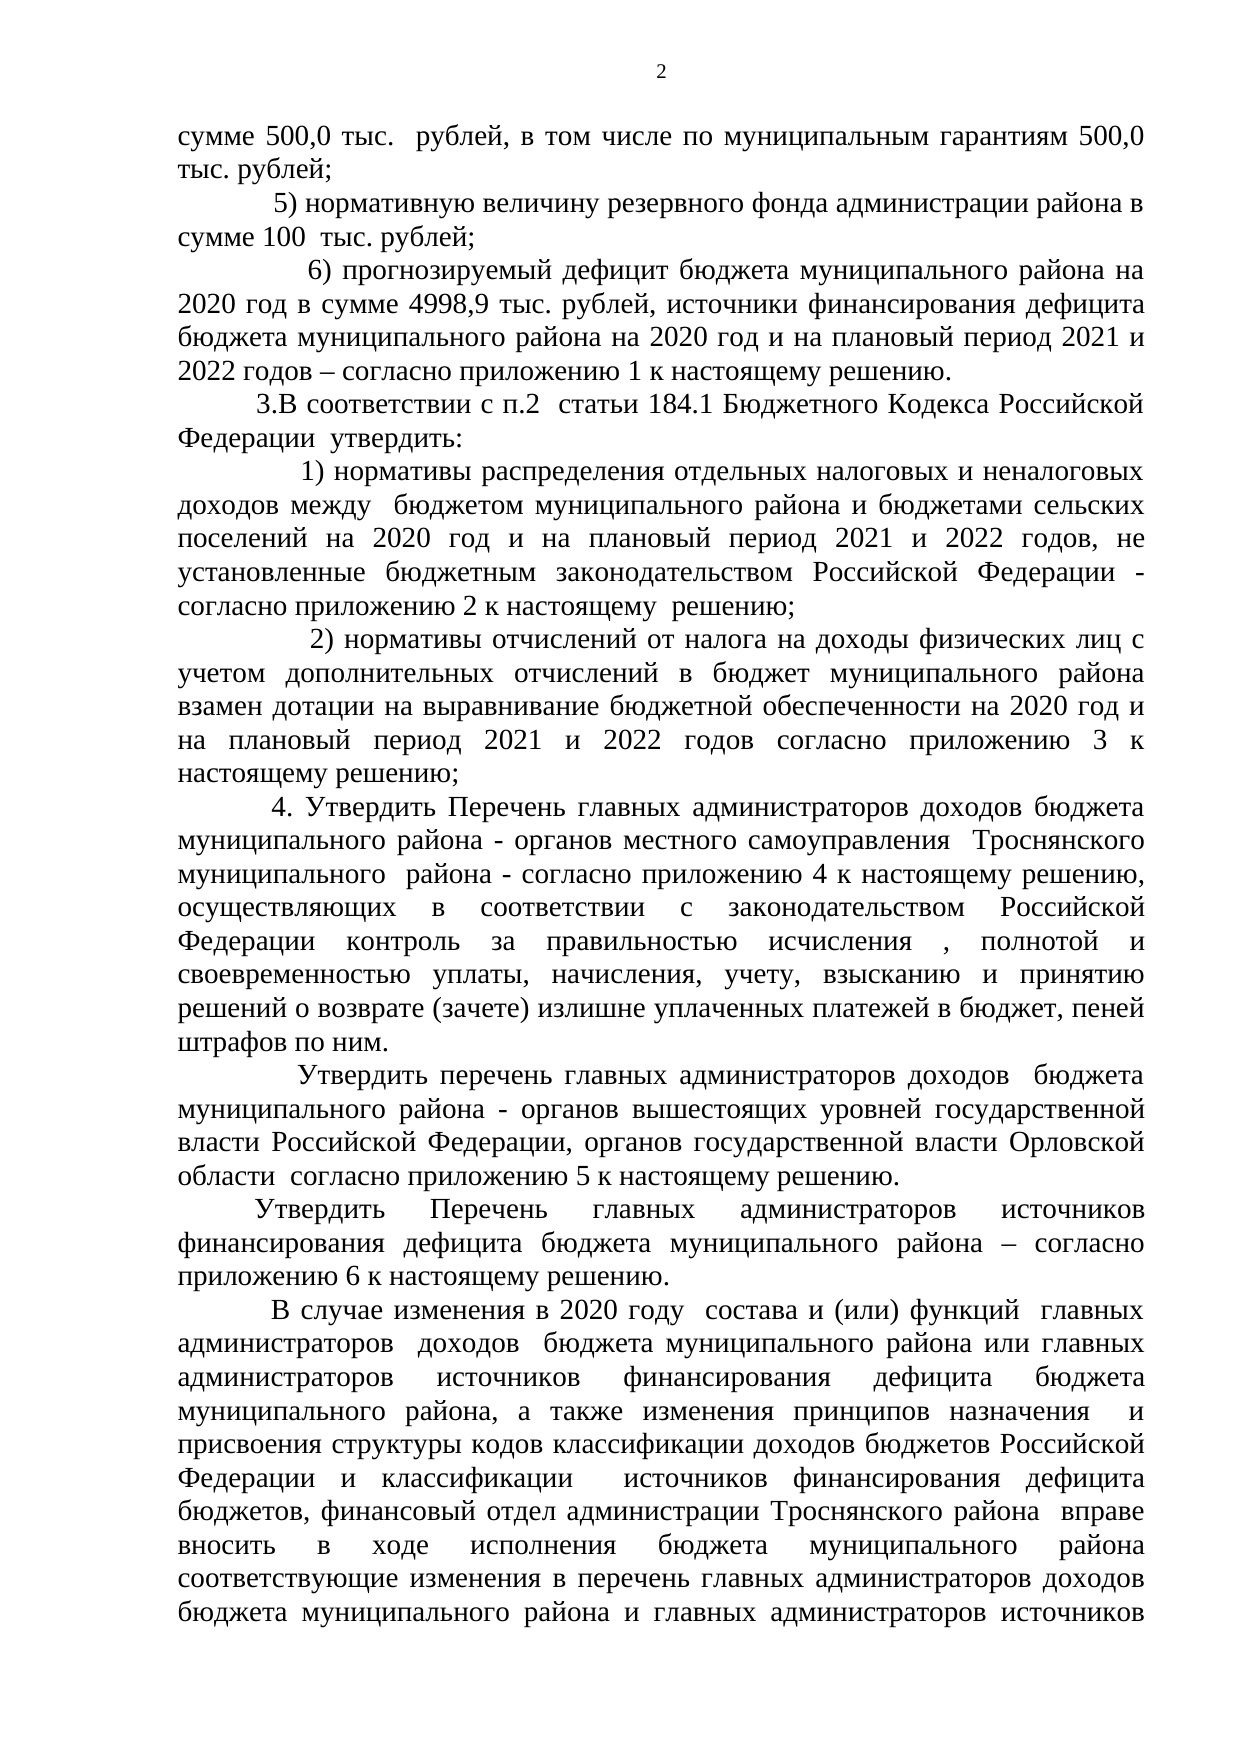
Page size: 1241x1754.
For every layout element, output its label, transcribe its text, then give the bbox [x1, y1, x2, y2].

text 3.В соответствии с п.2 статьи 184.1 Бюджетного Кодекса Российской Федерации утвердить: [177, 386, 1146, 453]
text 6) прогнозируемый дефицит бюджета муниципального района на 2020 год в сумме 4998,9 тыс. рублей, источники финансирования дефицита бюджета муниципального района на 2020 год и на плановый период 2021 и 2022 годов – согласно приложению 1 к настоящему решению. [177, 252, 1146, 386]
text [177, 1292, 1146, 1627]
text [177, 118, 1146, 185]
text 2) нормативы отчислений от налога на доходы физических лиц с учетом дополнительных отчислений в бюджет муниципального района взамен дотации на выравнивание бюджетной обеспеченности на 2020 год и на плановый период 2021 и 2022 годов согласно приложению 3 к настоящему решению; [177, 621, 1146, 789]
text 5) нормативную величину резервного фонда администрации района в сумме 100 тыс. рублей; [177, 185, 1146, 252]
text Утвердить перечень главных администраторов доходов бюджета муниципального района - органов вышестоящих уровней государственной власти Российской Федерации, органов государственной власти Орловской области согласно приложению 5 к настоящему решению. [177, 1057, 1146, 1191]
text 4. Утвердить Перечень главных администраторов доходов бюджета муниципального района - органов местного самоуправления Троснянского муниципального района - согласно приложению 4 к настоящему решению, осуществляющих в соответствии с законодательством Российской Федерации контроль за правильностью исчисления , полнотой и своевременностью уплаты, начисления, учету, взысканию и принятию решений о возврате (зачете) излишне уплаченных платежей в бюджет, пеней штрафов по ним. [177, 789, 1146, 1057]
text 1) нормативы распределения отдельных налоговых и неналоговых доходов между бюджетом муниципального района и бюджетами сельских поселений на 2020 год и на плановый период 2021 и 2022 годов, не установленные бюджетным законодательством Российской Федерации - согласно приложению 2 к настоящему решению; [177, 453, 1146, 621]
text Утвердить Перечень главных администраторов источников финансирования дефицита бюджета муниципального района – согласно приложению 6 к настоящему решению. [177, 1191, 1146, 1292]
